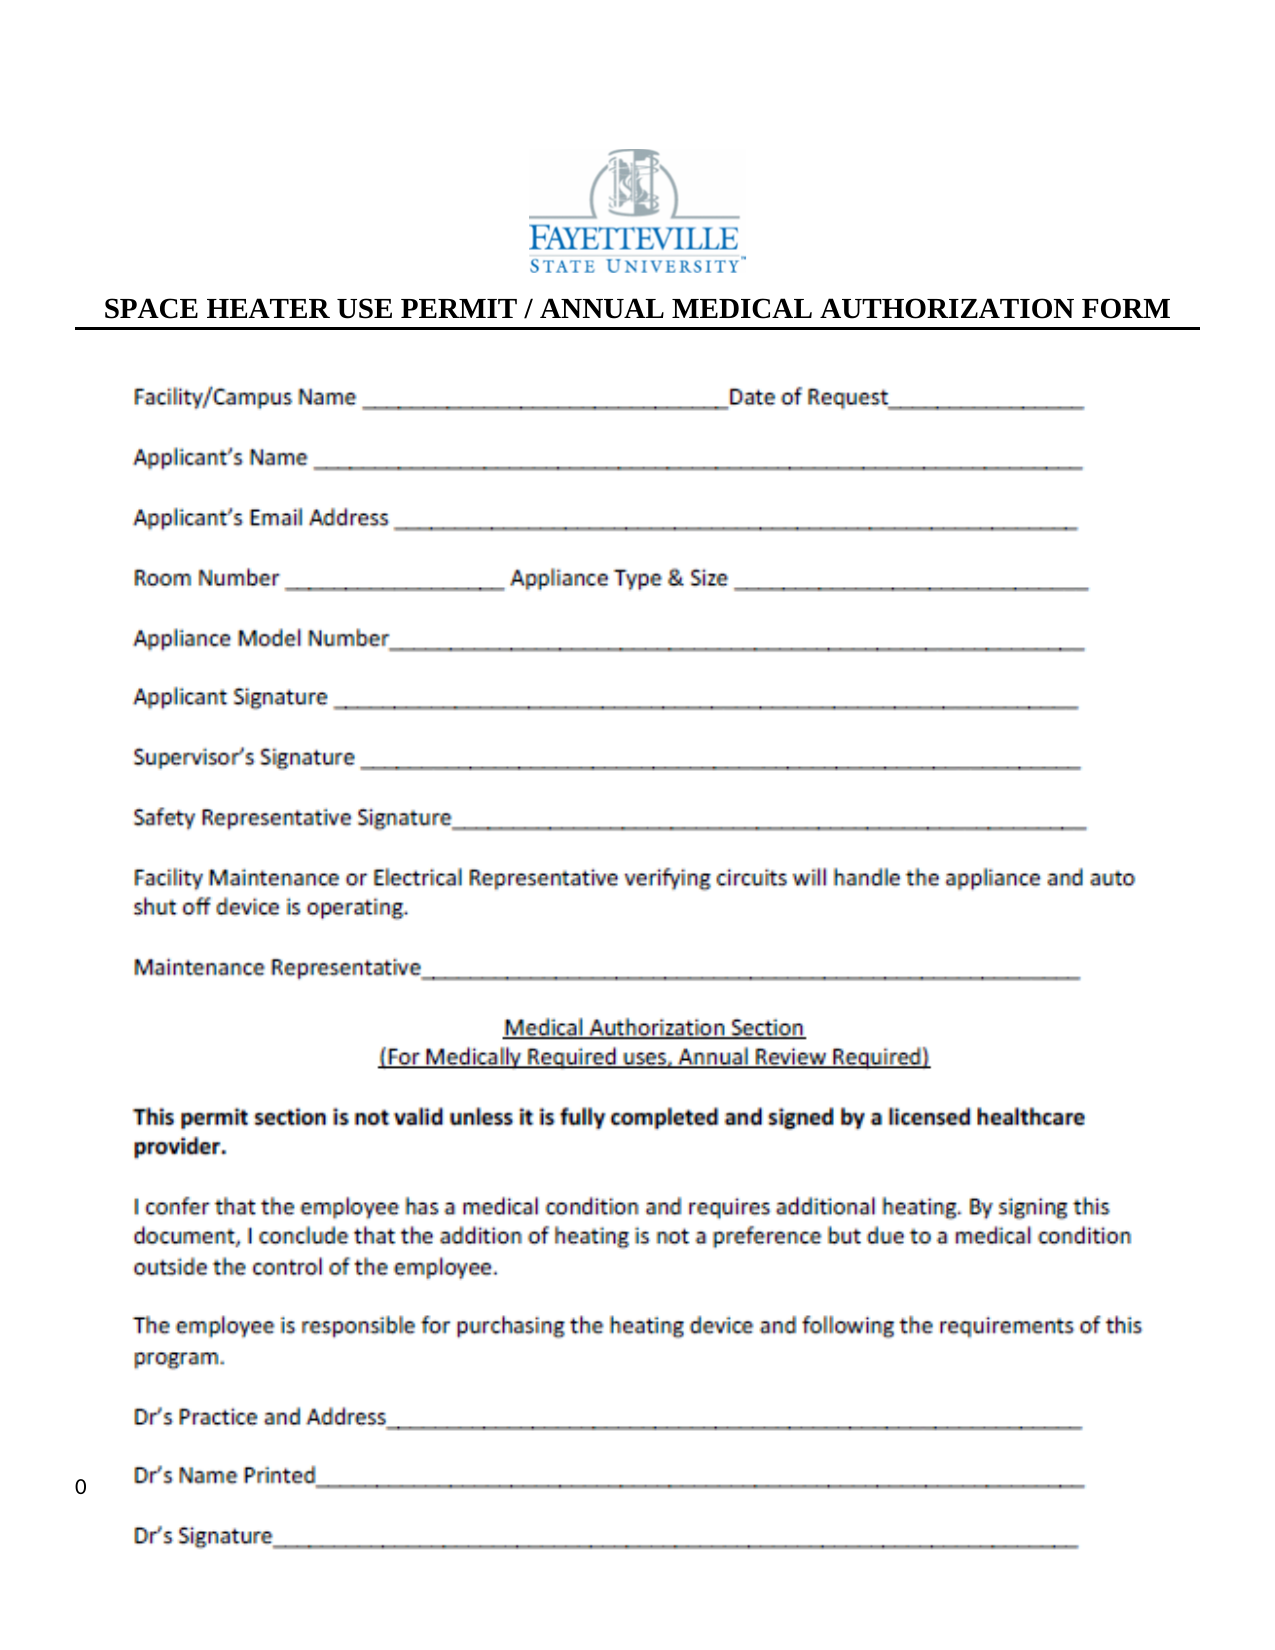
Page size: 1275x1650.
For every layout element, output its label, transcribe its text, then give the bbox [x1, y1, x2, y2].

text SPACE HEATER USE PERMIT / ANNUAL MEDICAL AUTHORIZATION FORM [75, 292, 1200, 327]
picture [90, 362, 1185, 1579]
picture [529, 149, 747, 273]
